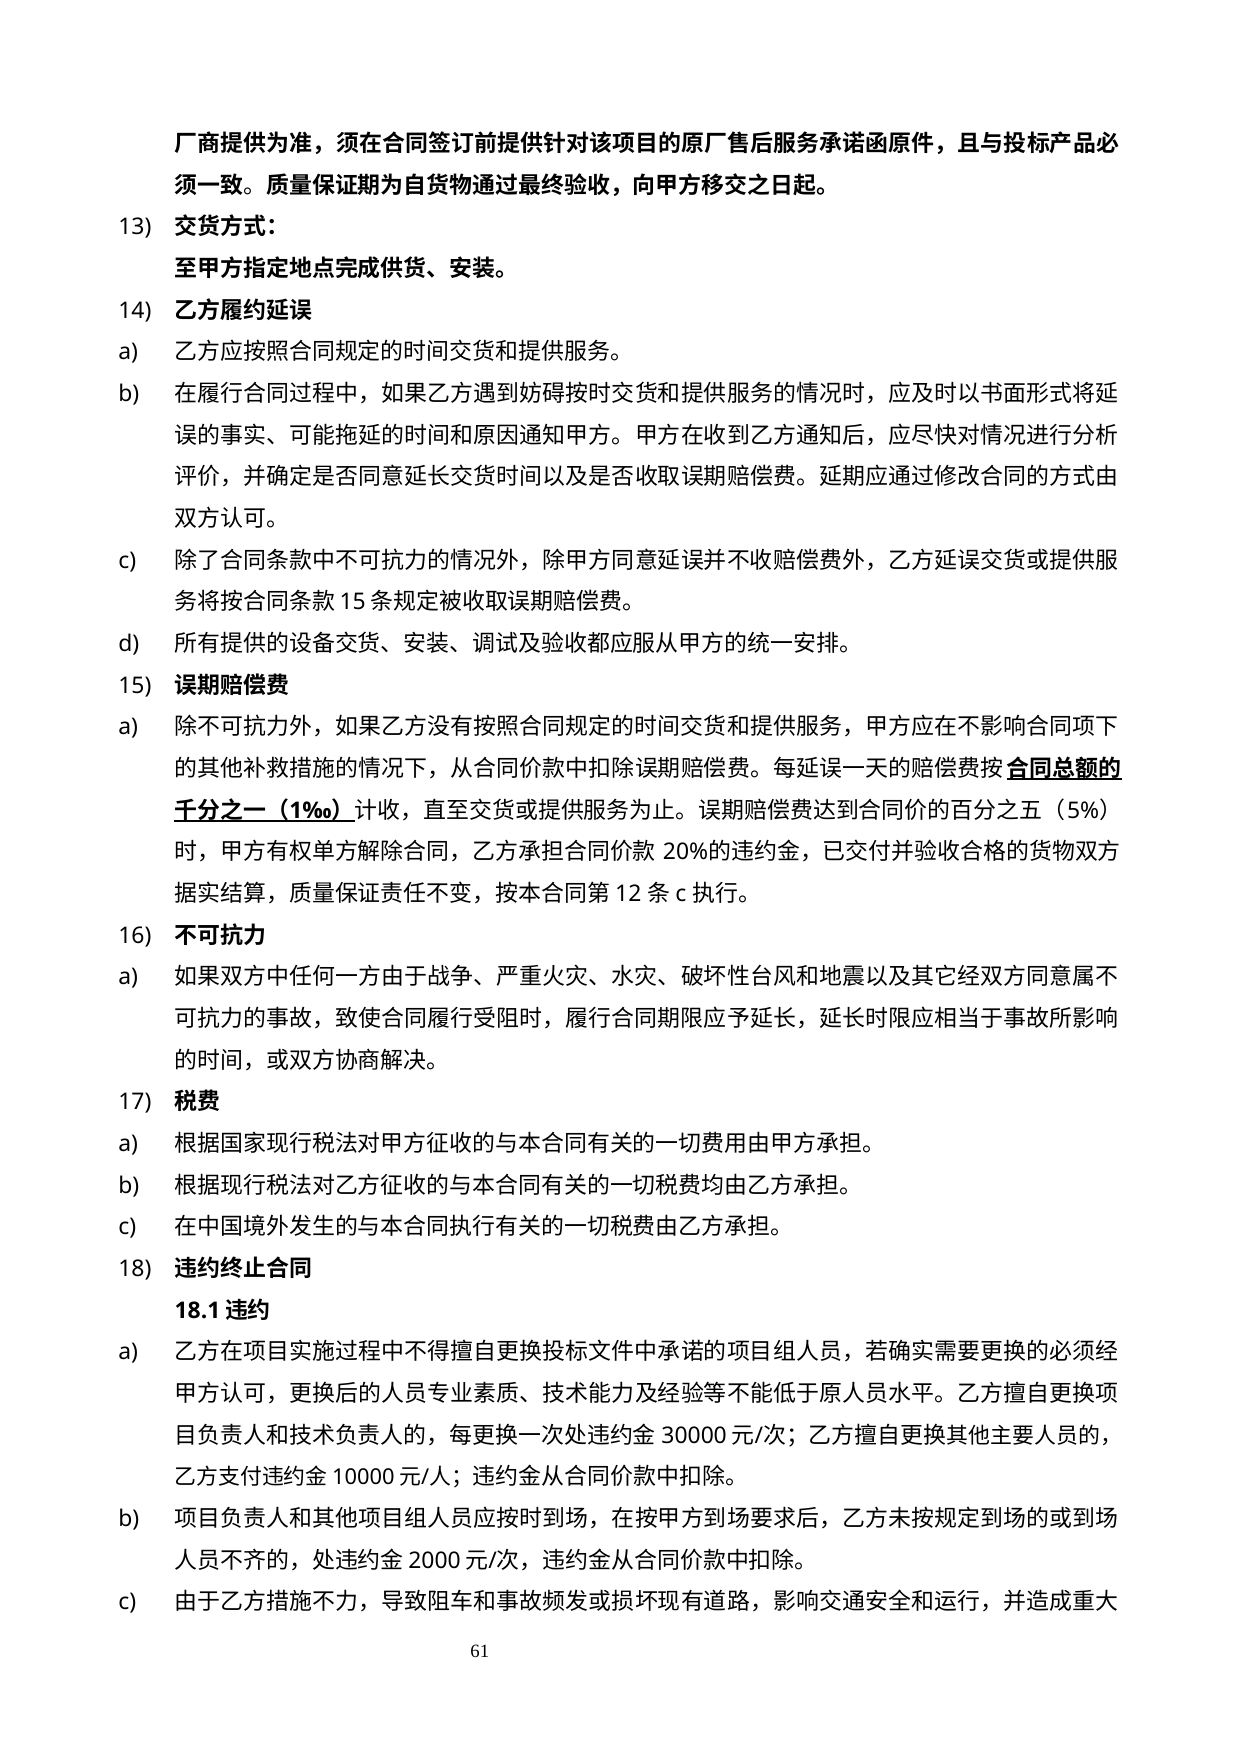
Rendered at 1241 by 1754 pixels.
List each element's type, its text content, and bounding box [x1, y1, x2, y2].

list 乙方履约延误 [118, 285, 1122, 326]
text 18.1违约 [174, 1285, 1122, 1326]
list 误期赔偿费 [118, 660, 1122, 701]
list 乙方在项目实施过程中不得擅自更换投标文件中承诺的项目组人员，若确实需要更换的必须经甲方认可，更换后的人员专业素质、技术能力及经验等不能低于原人员水平。乙方擅自更换项目负责人和技术负责人的，每更换一次处违约金30000元/次；乙方擅自更换其他主要人员的，乙方支付违约金10000元/人；违约金从合同价款中扣除。 [118, 1326, 1122, 1493]
list 除不可抗力外，如果乙方没有按照合同规定的时间交货和提供服务，甲方应在不影响合同项下的其他补救措施的情况下，从合同价款中扣除误期赔偿费。每延误一天的赔偿费按合同总额的千分之一（1‰）计收，直至交货或提供服务为止。误期赔偿费达到合同价的百分之五（5%）时，甲方有权单方解除合同，乙方承担合同价款 20%的违约金，已交付并验收合格的货物双方据实结算，质量保证责任不变，按本合同第 12 条 c 执行。 [118, 701, 1122, 910]
list 所有提供的设备交货、安装、调试及验收都应服从甲方的统一安排。 [118, 618, 1122, 660]
list 不可抗力 [118, 910, 1122, 951]
list 交货方式： [118, 201, 1122, 243]
list 根据国家现行税法对甲方征收的与本合同有关的一切费用由甲方承担。 [118, 1118, 1122, 1160]
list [118, 118, 1122, 201]
list 项目负责人和其他项目组人员应按时到场，在按甲方到场要求后，乙方未按规定到场的或到场人员不齐的，处违约金2000元/次，违约金从合同价款中扣除。 [118, 1493, 1122, 1576]
list 在履行合同过程中，如果乙方遇到妨碍按时交货和提供服务的情况时，应及时以书面形式将延误的事实、可能拖延的时间和原因通知甲方。甲方在收到乙方通知后，应尽快对情况进行分析评价，并确定是否同意延长交货时间以及是否收取误期赔偿费。延期应通过修改合同的方式由双方认可。 [118, 368, 1122, 535]
list 除了合同条款中不可抗力的情况外，除甲方同意延误并不收赔偿费外，乙方延误交货或提供服务将按合同条款15条规定被收取误期赔偿费。 [118, 535, 1122, 618]
list 在中国境外发生的与本合同执行有关的一切税费由乙方承担。 [118, 1201, 1122, 1243]
list 违约终止合同 [118, 1243, 1122, 1285]
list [118, 1576, 1122, 1618]
list 税费 [118, 1076, 1122, 1118]
list 根据现行税法对乙方征收的与本合同有关的一切税费均由乙方承担。 [118, 1160, 1122, 1201]
list 乙方应按照合同规定的时间交货和提供服务。 [118, 326, 1122, 368]
text 至甲方指定地点完成供货、安装。 [174, 243, 1122, 285]
list 如果双方中任何一方由于战争、严重火灾、水灾、破坏性台风和地震以及其它经双方同意属不可抗力的事故，致使合同履行受阻时，履行合同期限应予延长，延长时限应相当于事故所影响的时间，或双方协商解决。 [118, 951, 1122, 1076]
